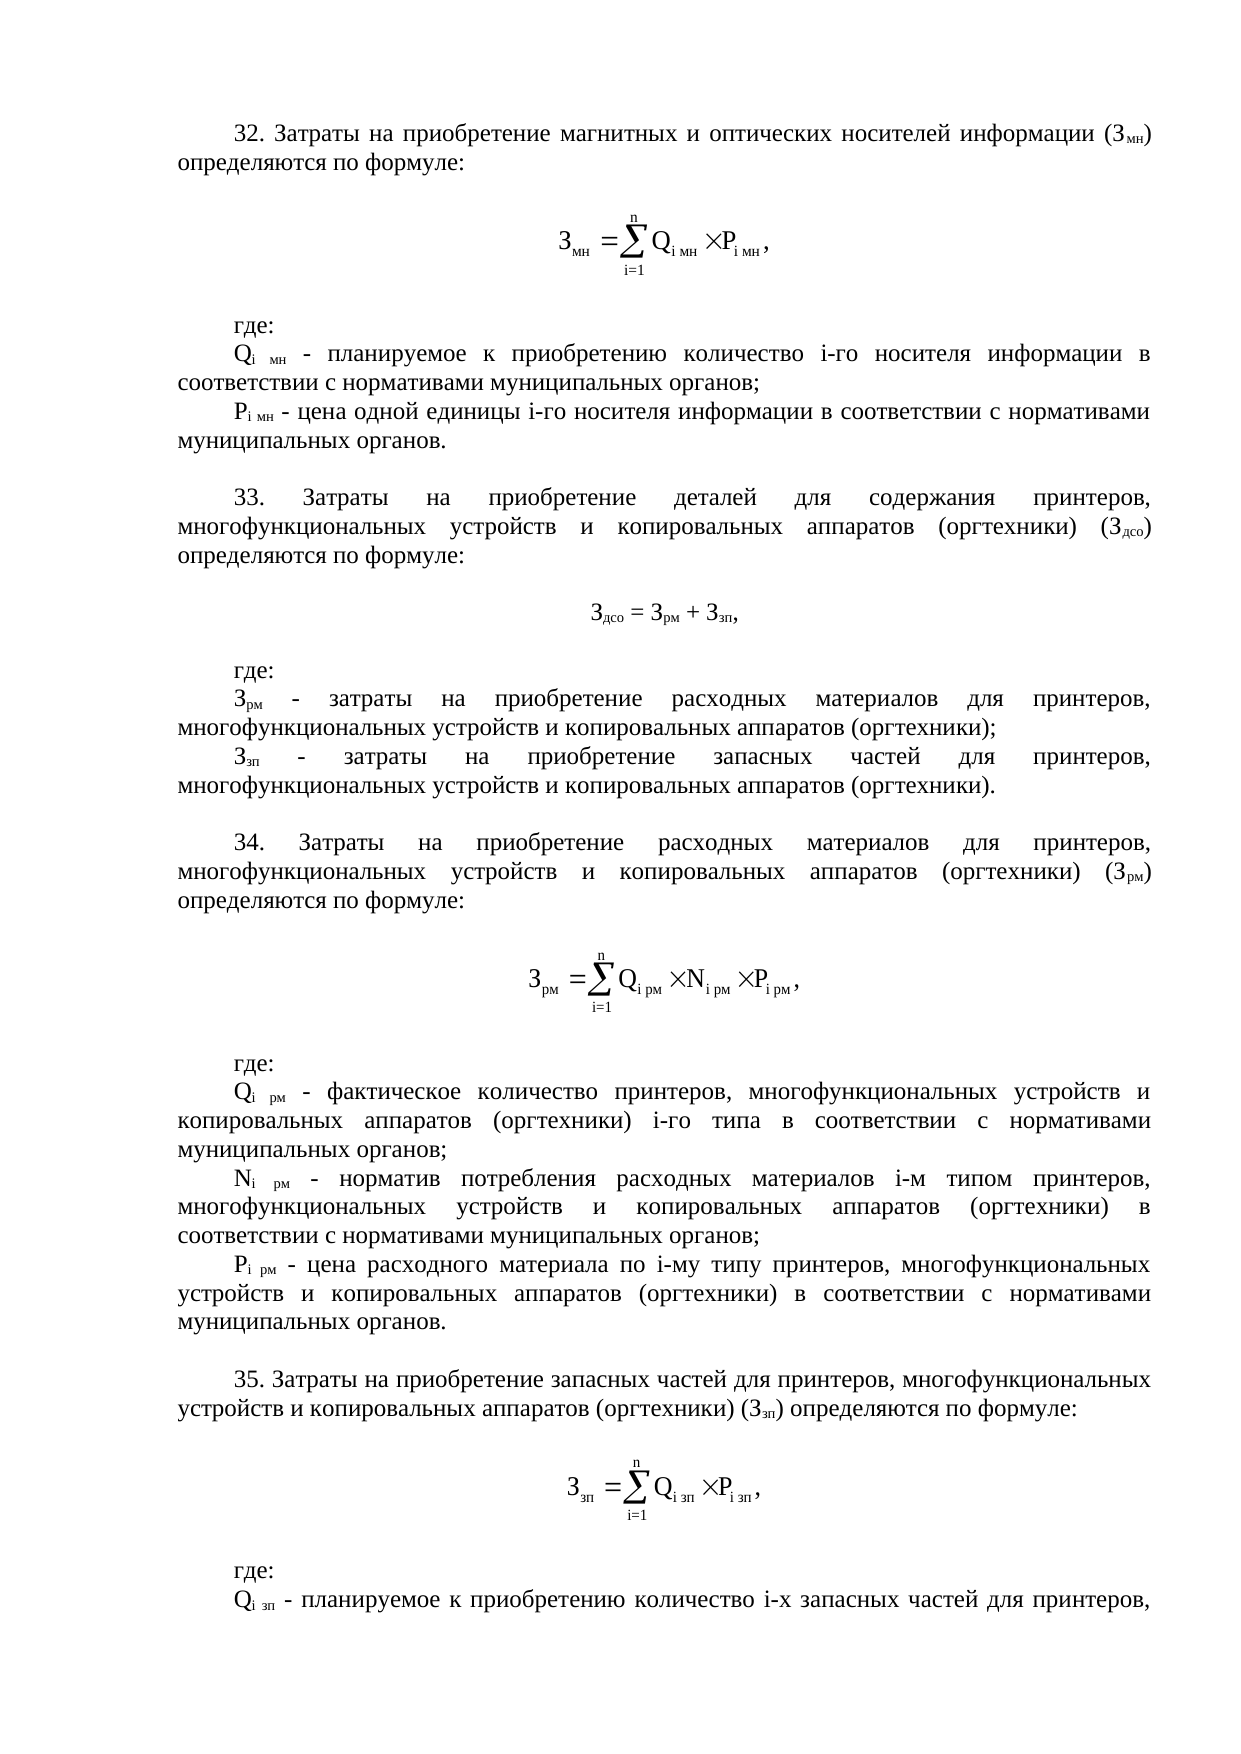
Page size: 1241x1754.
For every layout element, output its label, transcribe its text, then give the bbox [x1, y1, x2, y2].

text 34. Затраты на приобретение расходных материалов для принтеров, многофункциональных устройств и копировальных аппаратов (оргтехники) (Зрм) определяются по формуле: [177, 827, 1152, 913]
text 35. Затраты на приобретение запасных частей для принтеров, многофункциональных устройств и копировальных аппаратов (оргтехники) (Ззп) определяются по формуле: [177, 1364, 1152, 1421]
text где: [177, 1556, 1152, 1584]
text Pi рм - цена расходного материала по i-му типу принтеров, многофункциональных устройств и копировальных аппаратов (оргтехники) в соответствии с нормативами муниципальных органов. [177, 1249, 1152, 1335]
text где: [177, 1048, 1152, 1076]
text Qi мн - планируемое к приобретению количество i-го носителя информации в соответствии с нормативами муниципальных органов; [177, 338, 1152, 396]
text где: [177, 310, 1152, 338]
text 32. Затраты на приобретение магнитных и оптических носителей информации (Змн) определяются по формуле: [177, 118, 1152, 176]
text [177, 1584, 1152, 1613]
text где: [177, 655, 1152, 683]
text Здсо = Зрм + Ззп, [177, 597, 1152, 626]
text Зрм - затраты на приобретение расходных материалов для принтеров, многофункциональных устройств и копировальных аппаратов (оргтехники); [177, 683, 1152, 741]
text Ni рм - норматив потребления расходных материалов i-м типом принтеров, многофункциональных устройств и копировальных аппаратов (оргтехники) в соответствии с нормативами муниципальных органов; [177, 1163, 1152, 1249]
text Ззп - затраты на приобретение запасных частей для принтеров, многофункциональных устройств и копировальных аппаратов (оргтехники). [177, 741, 1152, 798]
text Pi мн - цена одной единицы i-го носителя информации в соответствии с нормативами муниципальных органов. [177, 396, 1152, 453]
text 33. Затраты на приобретение деталей для содержания принтеров, многофункциональных устройств и копировальных аппаратов (оргтехники) (Здсо) определяются по формуле: [177, 482, 1152, 568]
text Qi рм - фактическое количество принтеров, многофункциональных устройств и копировальных аппаратов (оргтехники) i-го типа в соответствии с нормативами муниципальных органов; [177, 1076, 1152, 1163]
